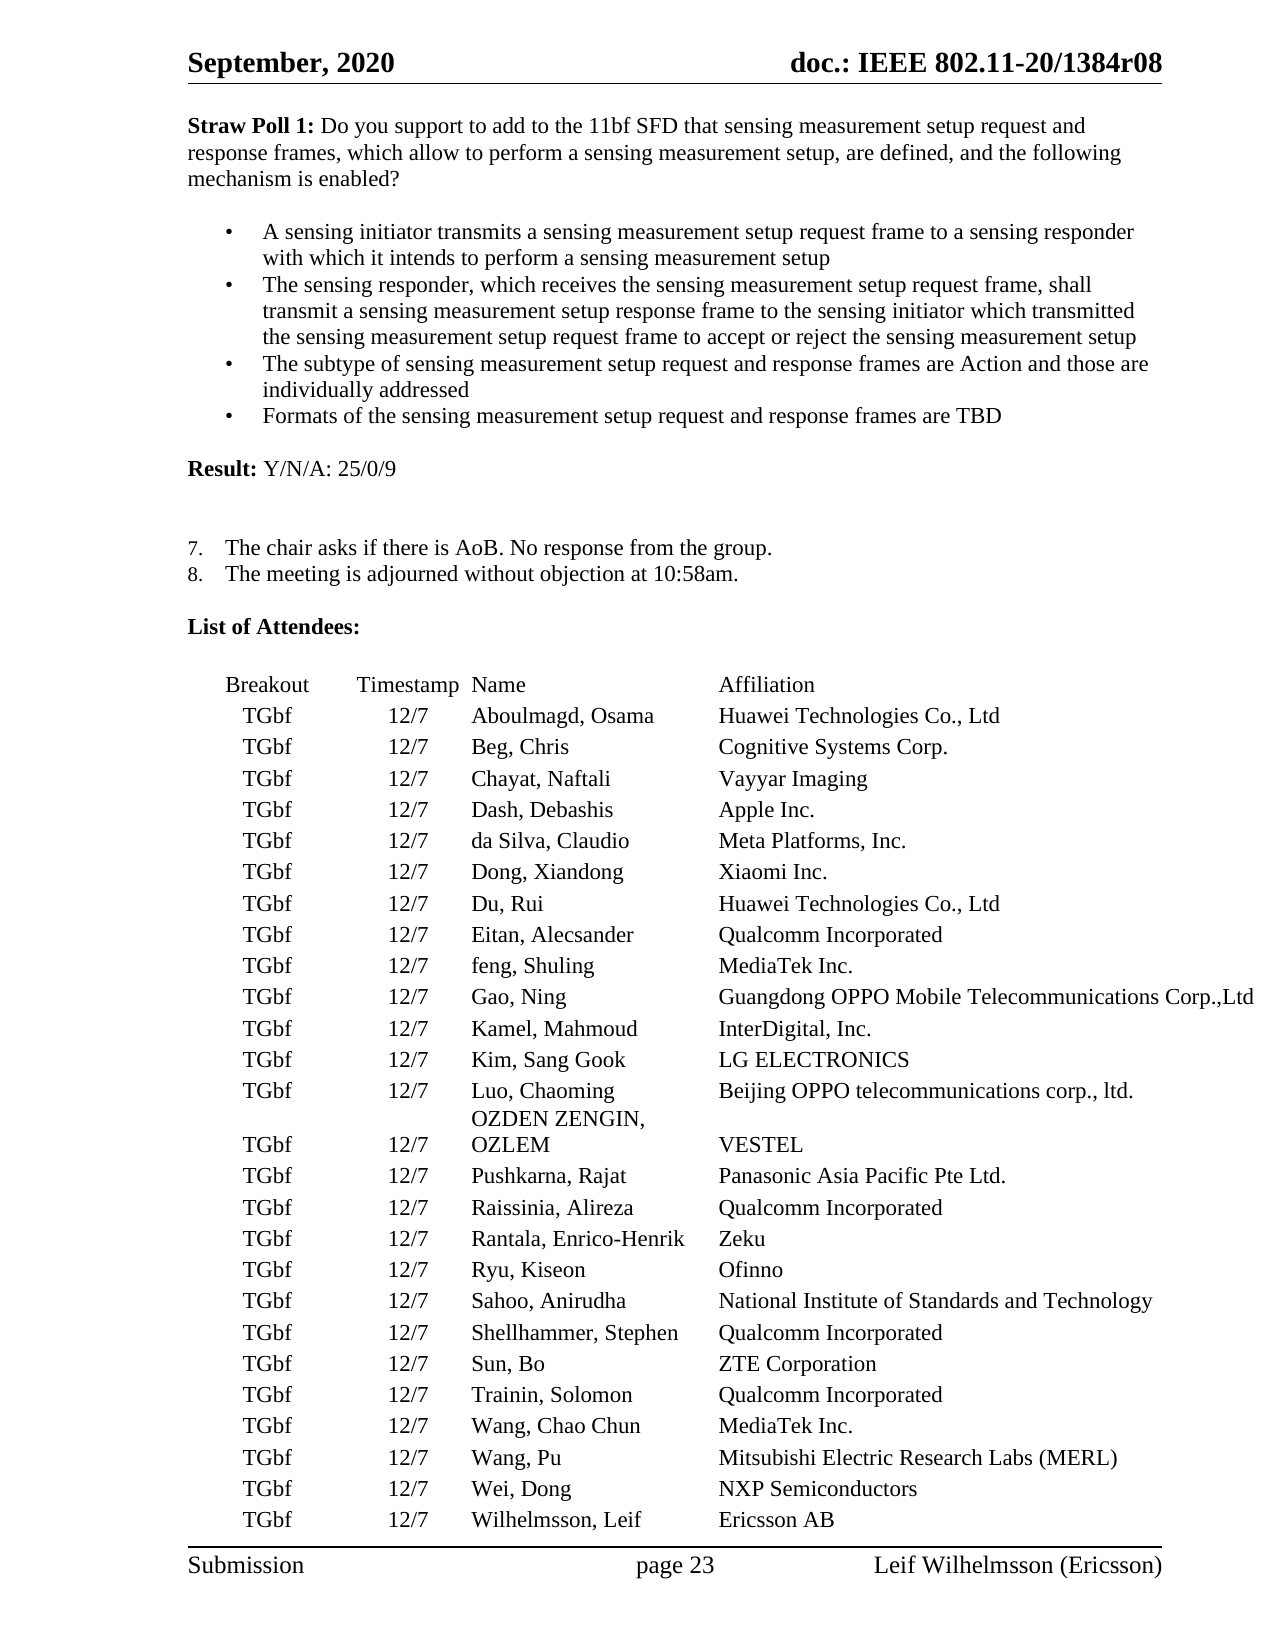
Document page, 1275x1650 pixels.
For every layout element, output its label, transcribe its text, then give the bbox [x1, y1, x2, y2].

table_cell 12/7 [347, 1408, 469, 1439]
table_cell 12/7 [347, 1470, 469, 1501]
table_cell NXP Semiconductors [717, 1470, 1275, 1501]
table_cell 12/7 [347, 1345, 469, 1376]
table_cell TGbf [188, 1470, 347, 1501]
table_cell 12/7 [347, 1251, 469, 1283]
table_cell TGbf [188, 1072, 347, 1103]
table_cell ZTE Corporation [717, 1345, 1275, 1376]
table_cell Zeku [717, 1220, 1275, 1251]
table_cell MediaTek Inc. [717, 1408, 1275, 1439]
table_cell TGbf [188, 791, 347, 822]
text List of Attendees: [187, 613, 1162, 639]
table_cell Cognitive Systems Corp. [717, 729, 1275, 760]
table_cell Ryu, Kiseon [469, 1251, 717, 1283]
table_cell Du, Rui [469, 885, 717, 916]
table_cell 12/7 [347, 1104, 469, 1158]
table_cell 12/7 [347, 1439, 469, 1470]
table_cell TGbf [188, 760, 347, 791]
table_cell Raissinia, Alireza [469, 1189, 717, 1220]
table_cell TGbf [188, 1220, 347, 1251]
table_cell Qualcomm Incorporated [717, 1189, 1275, 1220]
table_cell Luo, Chaoming [469, 1072, 717, 1103]
table_cell Qualcomm Incorporated [717, 1376, 1275, 1408]
table_cell Sahoo, Anirudha [469, 1283, 717, 1314]
table_cell 12/7 [347, 729, 469, 760]
table_cell National Institute of Standards and Technology [717, 1283, 1275, 1314]
table_cell Huawei Technologies Co., Ltd [717, 697, 1275, 728]
table_cell VESTEL [717, 1104, 1275, 1158]
table_header Name [469, 666, 717, 697]
table_cell 12/7 [347, 1158, 469, 1189]
table_cell Ericsson AB [717, 1501, 1275, 1533]
table_cell Trainin, Solomon [469, 1376, 717, 1408]
table_cell Meta Platforms, Inc. [717, 822, 1275, 853]
table_cell Sun, Bo [469, 1345, 717, 1376]
table_cell da Silva, Claudio [469, 822, 717, 853]
table_cell Shellhammer, Stephen [469, 1314, 717, 1345]
table_cell Xiaomi Inc. [717, 854, 1275, 885]
text Result: Y/N/A: 25/0/9 [187, 455, 1162, 481]
table_cell 12/7 [347, 1376, 469, 1408]
table_cell Qualcomm Incorporated [717, 916, 1275, 947]
text Straw Poll 1: Do you support to add to the 11bf SFD that sensing measurement setup request and response frames, which allow to perform a sensing measurement setup, are defined, and the following mechanism is enabled? [187, 112, 1162, 192]
list A sensing initiator transmits a sensing measurement setup request frame to a sensing responder with which it intends to perform a sensing measurement setup [225, 218, 1162, 271]
list The subtype of sensing measurement setup request and response frames are Action and those are individually addressed [225, 350, 1162, 402]
table_cell InterDigital, Inc. [717, 1010, 1275, 1041]
table_cell TGbf [188, 979, 347, 1010]
table_cell Beg, Chris [469, 729, 717, 760]
table_cell TGbf [188, 1283, 347, 1314]
table_cell Wilhelmsson, Leif [469, 1501, 717, 1533]
table_cell Wang, Pu [469, 1439, 717, 1470]
table_header Affiliation [717, 666, 1275, 697]
table_header Breakout [188, 666, 347, 697]
table_cell Aboulmagd, Osama [469, 697, 717, 728]
table_cell Wei, Dong [469, 1470, 717, 1501]
table_cell TGbf [188, 1010, 347, 1041]
table_cell Huawei Technologies Co., Ltd [717, 885, 1275, 916]
table_cell Kim, Sang Gook [469, 1041, 717, 1072]
table_cell TGbf [188, 854, 347, 885]
table_cell LG ELECTRONICS [717, 1041, 1275, 1072]
table_cell Qualcomm Incorporated [717, 1314, 1275, 1345]
table_cell 12/7 [347, 1501, 469, 1533]
table_cell 12/7 [347, 979, 469, 1010]
table_cell 12/7 [347, 1314, 469, 1345]
table_cell MediaTek Inc. [717, 947, 1275, 978]
list The sensing responder, which receives the sensing measurement setup request frame, shall transmit a sensing measurement setup response frame to the sensing initiator which transmitted the sensing measurement setup request frame to accept or reject the sensing measurement setup [225, 271, 1162, 350]
table_cell Apple Inc. [717, 791, 1275, 822]
table_cell Guangdong OPPO Mobile Telecommunications Corp.,Ltd [717, 979, 1275, 1010]
table_cell Pushkarna, Rajat [469, 1158, 717, 1189]
table_cell 12/7 [347, 822, 469, 853]
table_cell 12/7 [347, 947, 469, 978]
table_cell Mitsubishi Electric Research Labs (MERL) [717, 1439, 1275, 1470]
table_cell TGbf [188, 1158, 347, 1189]
table_cell TGbf [188, 947, 347, 978]
table_cell TGbf [188, 1408, 347, 1439]
list The meeting is adjourned without objection at 10:58am. [187, 561, 1162, 587]
list Formats of the sensing measurement setup request and response frames are TBD [225, 402, 1162, 429]
table_cell Eitan, Alecsander [469, 916, 717, 947]
table_cell TGbf [188, 1345, 347, 1376]
table_cell 12/7 [347, 916, 469, 947]
table_cell 12/7 [347, 791, 469, 822]
table_header Timestamp [347, 666, 469, 697]
table_cell Dong, Xiandong [469, 854, 717, 885]
table_cell 12/7 [347, 1189, 469, 1220]
table_cell Panasonic Asia Pacific Pte Ltd. [717, 1158, 1275, 1189]
table_cell 12/7 [347, 697, 469, 728]
table_cell Dash, Debashis [469, 791, 717, 822]
table_cell Rantala, Enrico-Henrik [469, 1220, 717, 1251]
table_cell Vayyar Imaging [717, 760, 1275, 791]
table_cell Beijing OPPO telecommunications corp., ltd. [717, 1072, 1275, 1103]
table_cell TGbf [188, 1041, 347, 1072]
table_cell TGbf [188, 885, 347, 916]
table_cell TGbf [188, 1376, 347, 1408]
table_cell feng, Shuling [469, 947, 717, 978]
table_cell TGbf [188, 1251, 347, 1283]
table_cell TGbf [188, 1189, 347, 1220]
table_cell TGbf [188, 916, 347, 947]
table_cell 12/7 [347, 885, 469, 916]
table_cell 12/7 [347, 1220, 469, 1251]
table_cell OZDEN ZENGIN, OZLEM [469, 1104, 717, 1158]
table_cell 12/7 [347, 760, 469, 791]
table_cell 12/7 [347, 1041, 469, 1072]
table_cell TGbf [188, 1314, 347, 1345]
table_cell TGbf [188, 1104, 347, 1158]
table_cell TGbf [188, 697, 347, 728]
table_cell 12/7 [347, 1010, 469, 1041]
table_cell Kamel, Mahmoud [469, 1010, 717, 1041]
table_cell TGbf [188, 1501, 347, 1533]
table_cell 12/7 [347, 1072, 469, 1103]
table_cell Gao, Ning [469, 979, 717, 1010]
list The chair asks if there is AoB. No response from the group. [187, 534, 1162, 561]
table_cell Wang, Chao Chun [469, 1408, 717, 1439]
table_cell 12/7 [347, 854, 469, 885]
table_cell Ofinno [717, 1251, 1275, 1283]
table_cell 12/7 [347, 1283, 469, 1314]
table_cell Chayat, Naftali [469, 760, 717, 791]
table_cell TGbf [188, 822, 347, 853]
table_cell TGbf [188, 729, 347, 760]
table_cell TGbf [188, 1439, 347, 1470]
